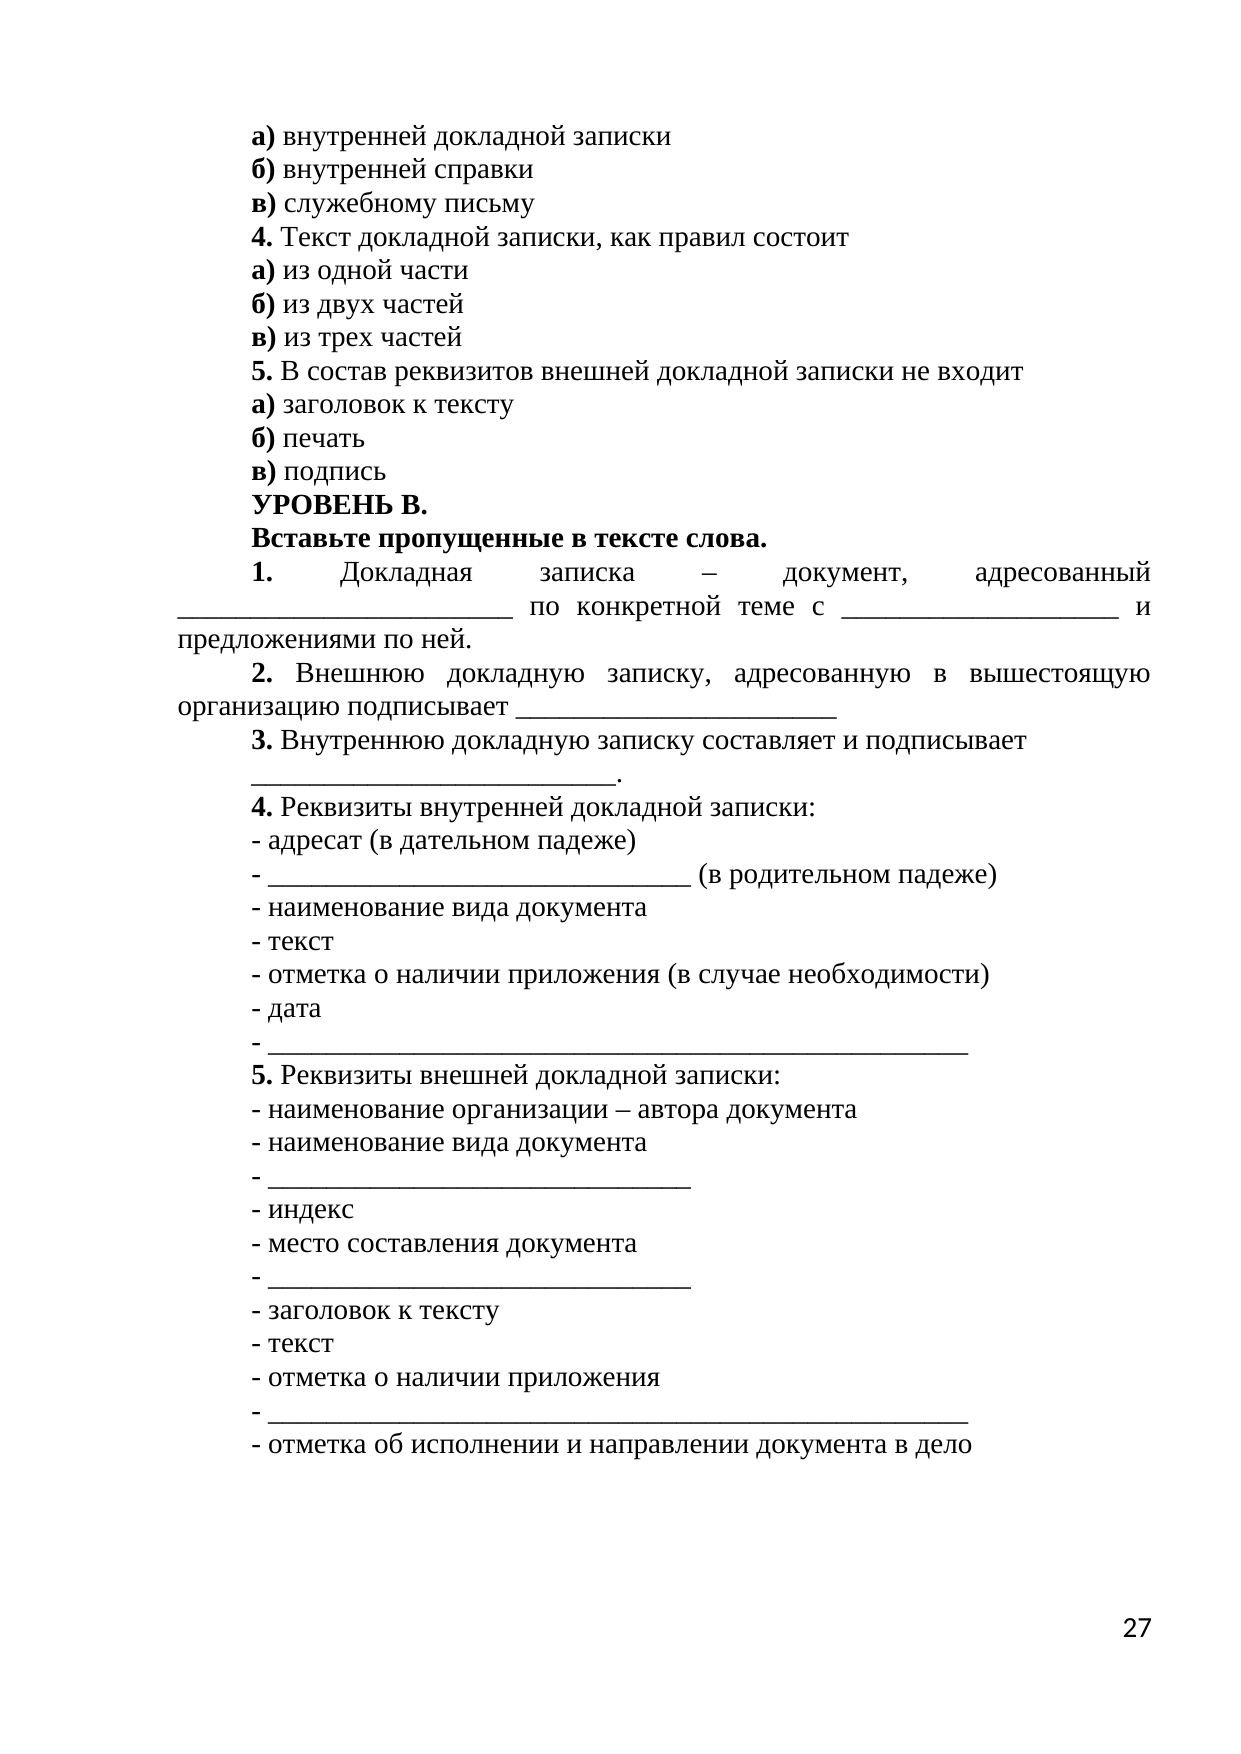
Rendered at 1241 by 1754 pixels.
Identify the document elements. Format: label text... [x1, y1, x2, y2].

text - _____________________________ [177, 1258, 1152, 1292]
text 1. Докладная записка – документ, адресованный _______________________ по конкретной теме с ___________________ и предложениями по ней. [177, 554, 1152, 655]
text 5. В состав реквизитов внешней докладной записки не входит [177, 353, 1152, 386]
text _________________________. [177, 755, 1152, 789]
text а) внутренней докладной записки [177, 118, 1152, 152]
text - текст [177, 1326, 1152, 1359]
text - дата [177, 990, 1152, 1024]
text - отметка о наличии приложения (в случае необходимости) [177, 957, 1152, 990]
text - отметка о наличии приложения [177, 1359, 1152, 1393]
text - место составления документа [177, 1225, 1152, 1258]
text - заголовок к тексту [177, 1292, 1152, 1326]
text - ________________________________________________ [177, 1393, 1152, 1426]
text в) подпись [177, 453, 1152, 487]
text УРОВЕНЬ В. [177, 487, 1152, 521]
text 4. Реквизиты внутренней докладной записки: [177, 789, 1152, 822]
text - _____________________________ [177, 1158, 1152, 1191]
text 5. Реквизиты внешней докладной записки: [177, 1057, 1152, 1091]
text в) из трех частей [177, 319, 1152, 353]
text - текст [177, 923, 1152, 957]
text - наименование вида документа [177, 889, 1152, 923]
text - _____________________________ (в родительном падеже) [177, 856, 1152, 889]
text 3. Внутреннюю докладную записку составляет и подписывает [177, 722, 1152, 755]
text а) из одной части [177, 252, 1152, 286]
text 4. Текст докладной записки, как правил состоит [177, 219, 1152, 252]
text - наименование организации – автора документа [177, 1091, 1152, 1124]
text Вставьте пропущенные в тексте слова. [177, 521, 1152, 554]
text б) внутренней справки [177, 152, 1152, 185]
text б) из двух частей [177, 286, 1152, 319]
text а) заголовок к тексту [177, 386, 1152, 420]
text 2. Внешнюю докладную записку, адресованную в вышестоящую организацию подписывает ______________________ [177, 655, 1152, 722]
text - ________________________________________________ [177, 1024, 1152, 1057]
text - индекс [177, 1191, 1152, 1225]
text в) служебному письму [177, 185, 1152, 219]
text - наименование вида документа [177, 1124, 1152, 1158]
text б) печать [177, 420, 1152, 453]
text - отметка об исполнении и направлении документа в дело [177, 1426, 1152, 1460]
text - адресат (в дательном падеже) [177, 822, 1152, 856]
